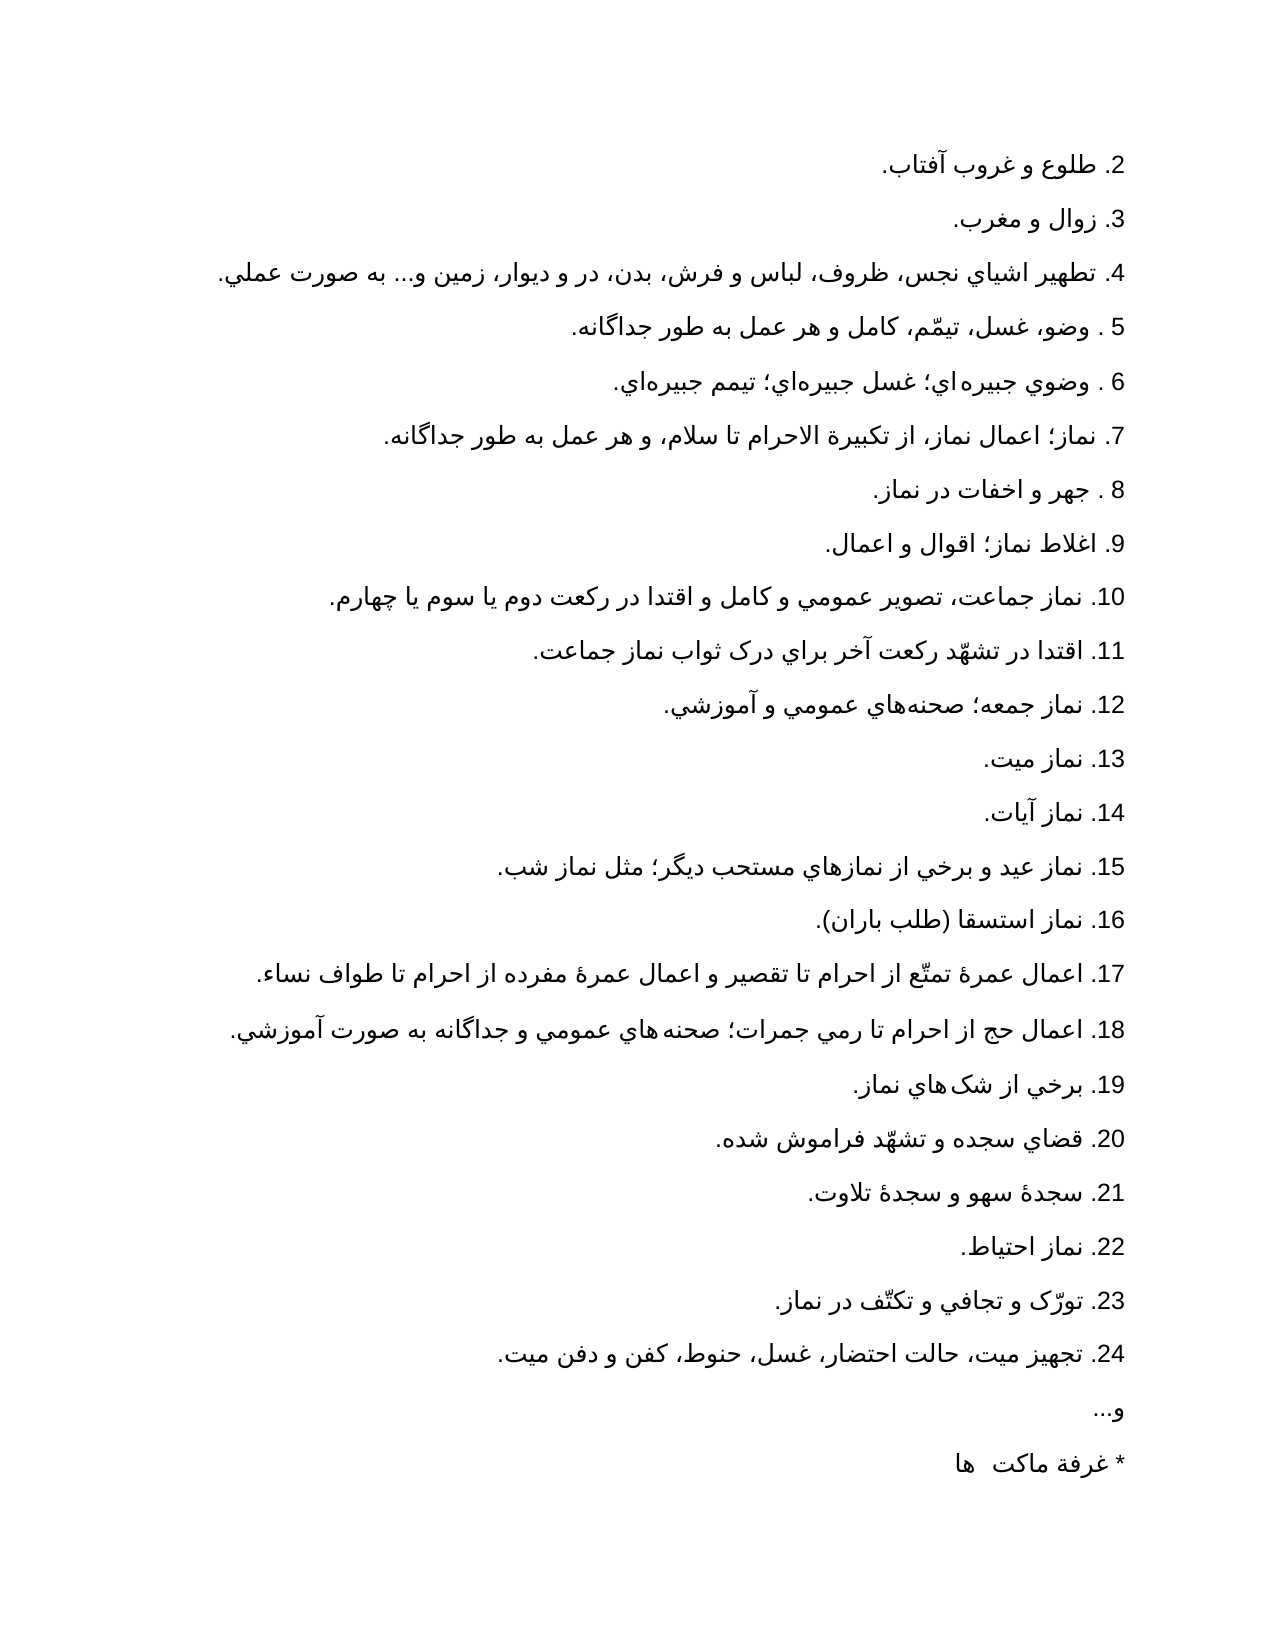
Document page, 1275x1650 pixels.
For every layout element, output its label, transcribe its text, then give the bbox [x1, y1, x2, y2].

text 9. اغلاط نماز؛ اقوال و اعمال. [150, 528, 1125, 557]
text 4. تطهير اشياي نجس، ظروف، لباس و فرش، بدن، در و ديوار، زمين و... به صورت عملي. [150, 258, 1125, 286]
text 20. قضاي سجده و تشهّد فراموش شده. [150, 1124, 1125, 1153]
text 11. اقتدا در تشهّد رکعت آخر براي درک ثواب نماز جماعت. [150, 636, 1125, 665]
text 19. برخي از شک هاي نماز. [150, 1069, 1125, 1099]
text 7. نماز؛ اعمال نماز، از تکبيرة الاحرام تا سلام، و هر عمل به طور جداگانه. [150, 421, 1125, 449]
text * غرفة ماکت ها [150, 1447, 1125, 1477]
text 14. نماز آيات. [150, 798, 1125, 827]
text 2. طلوع و غروب آفتاب. [150, 150, 1125, 179]
text 6 . وضوي جبيره اي؛ غسل جبيره‌اي؛ تيمم جبيره‌اي. [150, 365, 1125, 396]
text 21. سجدۀ سهو و سجدۀ تلاوت. [150, 1178, 1125, 1207]
text 18. اعمال حج از احرام تا رمي جمرات؛ صحنه هاي عمومي و جداگانه به صورت آموزشي. [150, 1013, 1125, 1043]
text 23. تورّک و تجافي و تکتّف در نماز. [150, 1286, 1125, 1314]
text و... [150, 1393, 1125, 1422]
text 15. نماز عيد و برخي از نمازهاي مستحب ديگر؛ مثل نماز شب. [150, 852, 1125, 880]
text 10. نماز جماعت، تصوير عمومي و کامل و اقتدا در رکعت دوم يا سوم يا چهارم. [150, 582, 1125, 611]
text 5 . وضو، غسل، تيمّم، کامل و هر عمل به طور جداگانه. [150, 312, 1125, 340]
text 16. نماز استسقا (طلب باران). [150, 906, 1125, 934]
text 3. زوال و مغرب. [150, 204, 1125, 233]
text 12. نماز جمعه؛ صحنه‌هاي عمومي و آموزشي. [150, 690, 1125, 719]
text 8 . جهر و اخفات در نماز. [150, 475, 1125, 503]
text 13. نماز ميت. [150, 744, 1125, 773]
text 24. تجهيز ميت، حالت احتضار، غسل، حنوط، کفن و دفن ميت. [150, 1339, 1125, 1368]
text 17. اعمال عمرۀ تمتّع از احرام تا تقصير و اعمال عمرۀ مفرده از احرام تا طواف نساء. [150, 959, 1125, 988]
text 22. نماز احتياط. [150, 1232, 1125, 1261]
